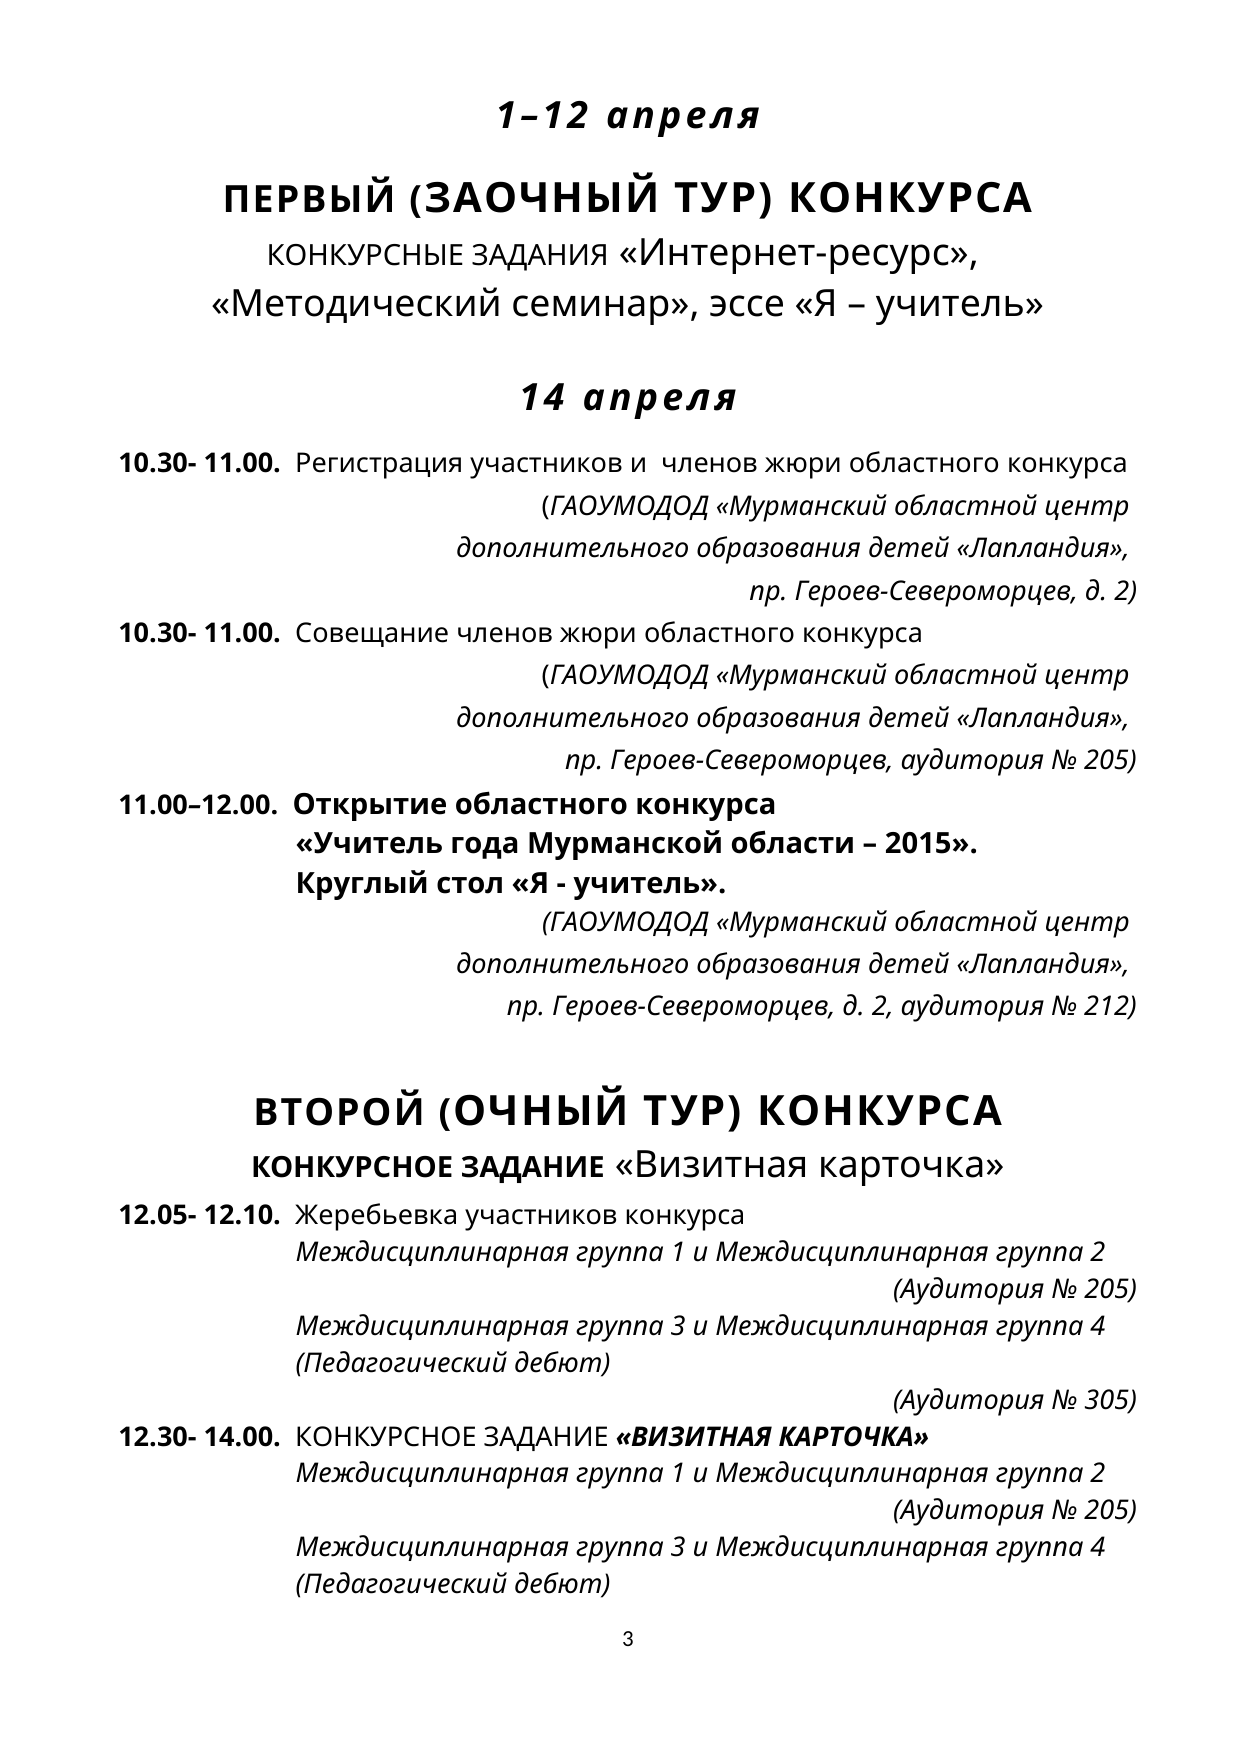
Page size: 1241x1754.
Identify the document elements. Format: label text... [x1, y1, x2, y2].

text (ГАОУМОДОД «Мурманский областной центр дополнительного образования детей «Лапландия», пр. Героев-Североморцев, д. 2) [295, 486, 1137, 608]
text ПЕРВЫЙ (ЗАОЧНЫЙ ТУР) КОНКУРСА [118, 168, 1137, 225]
text Междисциплинарная группа 1 и Междисциплинарная группа 2 [295, 1233, 1137, 1269]
text 12.30- 14.00. КОНКУРСНОЕ ЗАДАНИЕ «ВИЗИТНАЯ КАРТОЧКА» [118, 1417, 1137, 1454]
text (ГАОУМОДОД «Мурманский областной центр дополнительного образования детей «Лапландия», пр. Героев-Североморцев, д. 2, аудитория № 212) [295, 902, 1137, 1024]
text Междисциплинарная группа 3 и Междисциплинарная группа 4 (Педагогический дебют) [295, 1306, 1137, 1380]
text 11.00–12.00. Открытие областного конкурса «Учитель года Мурманской области – 2015». Круглый стол «Я - учитель». [118, 783, 1137, 902]
text Междисциплинарная группа 1 и Междисциплинарная группа 2 [295, 1454, 1137, 1491]
text 10.30- 11.00. Регистрация участников и членов жюри областного конкурса [118, 444, 1137, 481]
text КОНКУРСНЫЕ ЗАДАНИЯ «Интернет-ресурс», «Методический семинар», эссе «Я – учитель» [118, 225, 1137, 327]
text (Аудитория № 205) [295, 1269, 1137, 1306]
text (Аудитория № 305) [295, 1380, 1137, 1417]
text ВТОРОЙ (ОЧНЫЙ ТУР) КОНКУРСА [118, 1080, 1137, 1137]
text 1–12 апреля [118, 89, 1137, 140]
text 10.30- 11.00. Совещание членов жюри областного конкурса [118, 613, 1137, 650]
text Междисциплинарная группа 3 и Междисциплинарная группа 4 (Педагогический дебют) [295, 1528, 1137, 1601]
text 12.05- 12.10. Жеребьевка участников конкурса [118, 1196, 1137, 1233]
text 14 апреля [118, 370, 1137, 421]
text (ГАОУМОДОД «Мурманский областной центр дополнительного образования детей «Лапландия», пр. Героев-Североморцев, аудитория № 205) [295, 656, 1137, 777]
subtitle КОНКУРСНОЕ ЗАДАНИЕ «Визитная карточка» [118, 1137, 1137, 1188]
text (Аудитория № 205) [295, 1491, 1137, 1528]
